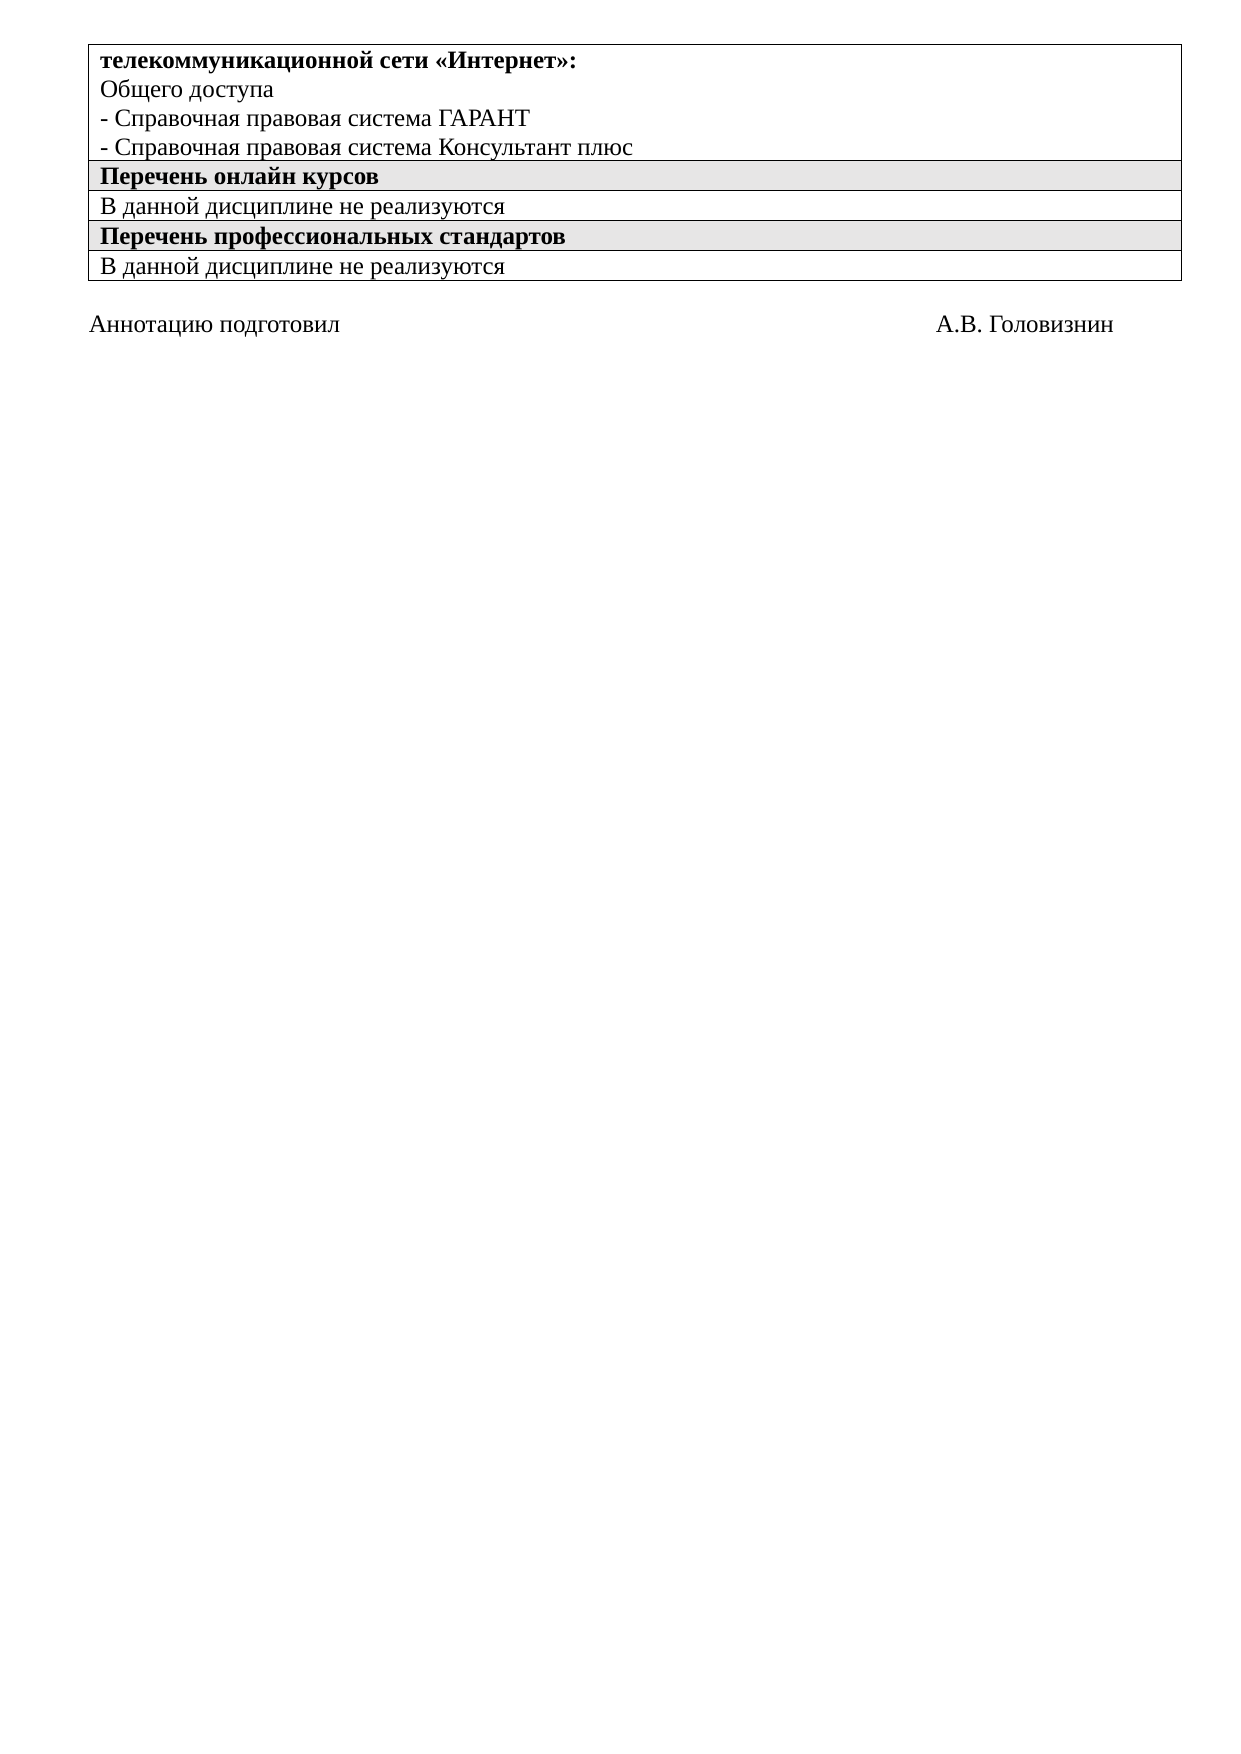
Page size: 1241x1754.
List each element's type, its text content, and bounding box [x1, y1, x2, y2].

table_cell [89, 45, 1181, 160]
table_cell В данной дисциплине не реализуются [89, 191, 1181, 220]
table_cell В данной дисциплине не реализуются [89, 251, 1181, 279]
table_cell Перечень профессиональных стандартов [89, 221, 1181, 250]
table_cell Перечень онлайн курсов [89, 161, 1181, 190]
text Аннотацию подготовил А.В. Головизнин [88, 309, 1181, 338]
